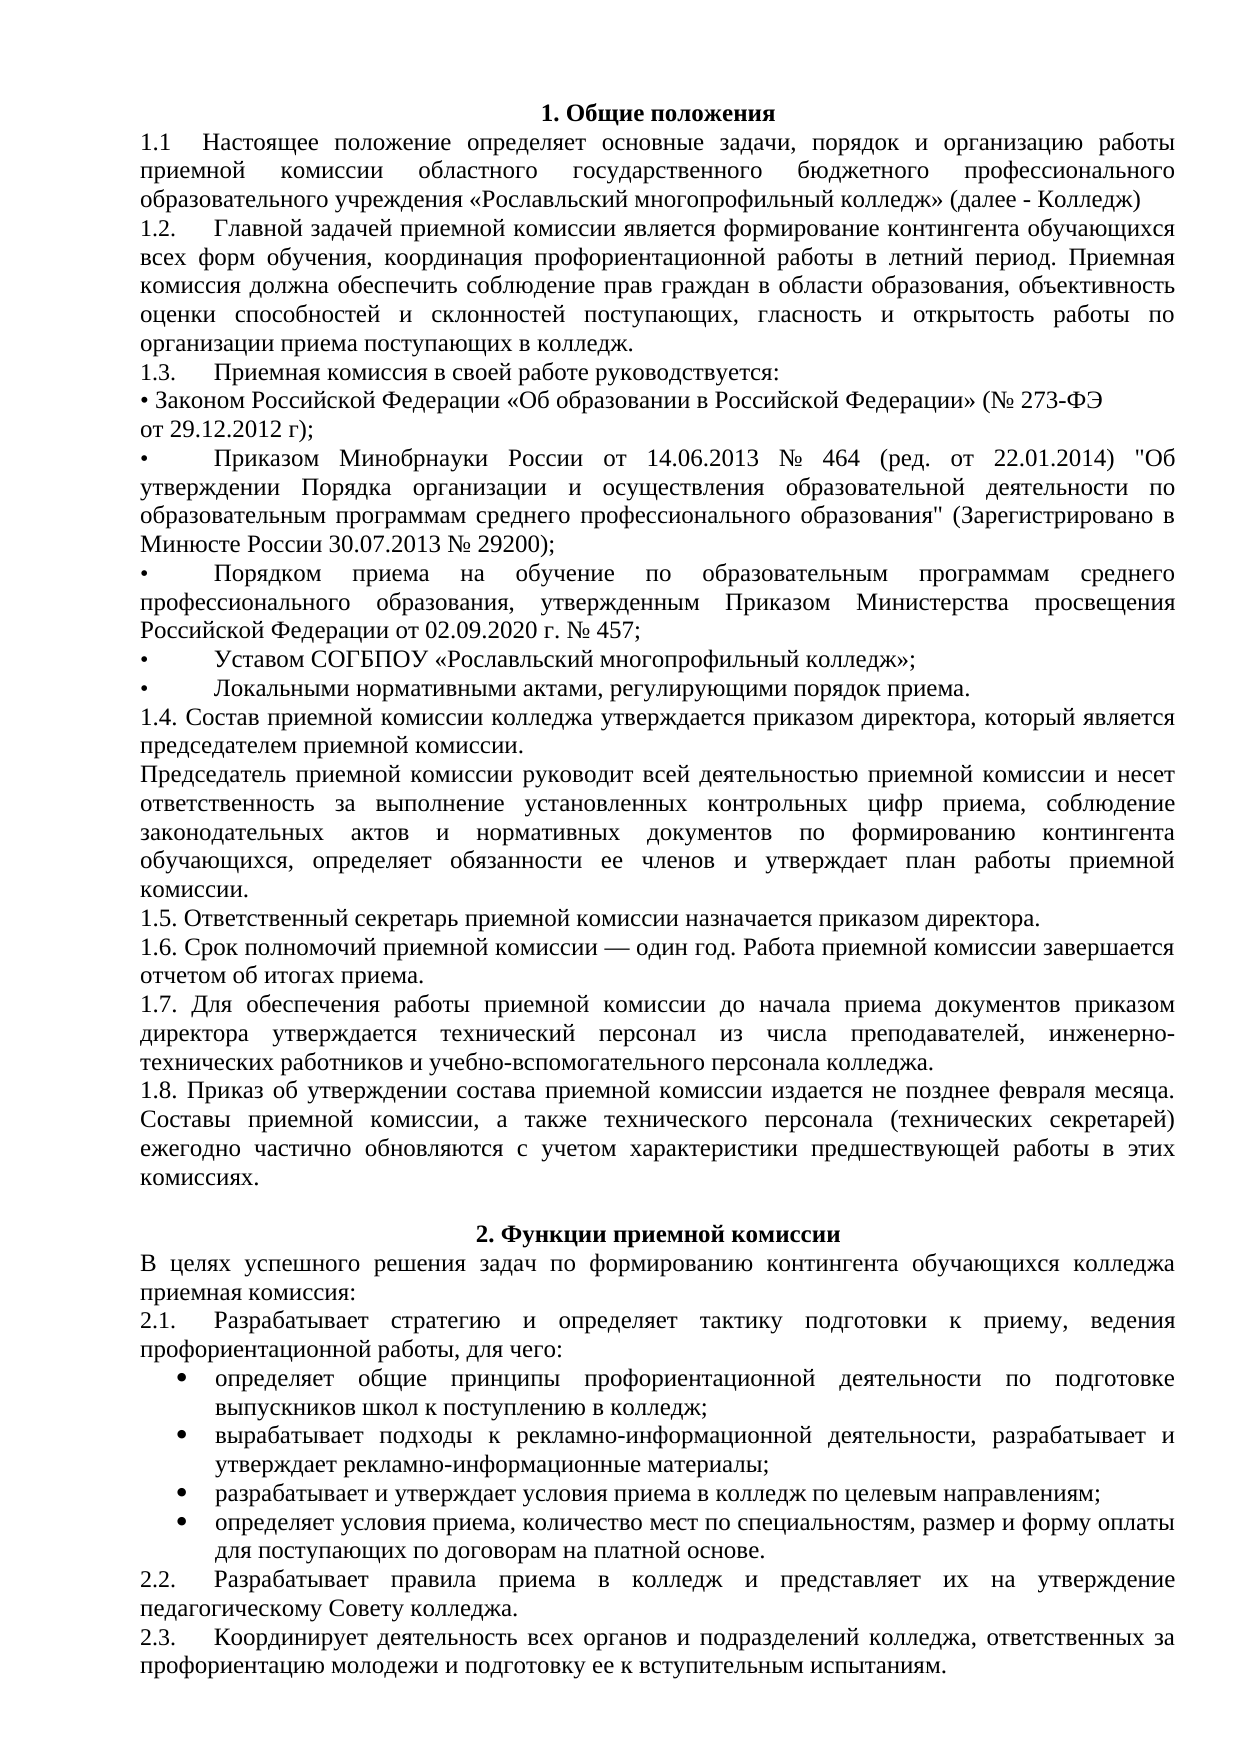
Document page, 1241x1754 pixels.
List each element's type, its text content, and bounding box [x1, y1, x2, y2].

list Локальными нормативными актами, регулирующими порядок приема. [140, 673, 1176, 702]
text • Законом Российской Федерации «Об образовании в Российской Федерации» (№ 273-ФЭ [140, 386, 1176, 414]
list определяет общие принципы профориентационной деятельности по подготовке выпускников школ к поступлению в колледж; [177, 1363, 1176, 1421]
list разрабатывает и утверждает условия приема в колледж по целевым направлениям; [177, 1478, 1176, 1507]
list Приказом Минобрнауки России от 14.06.2013 № 464 (ред. от 22.01.2014) "Об утверждении Порядка организации и осуществления образовательной деятельности по образовательным программам среднего профессионального образования" (Зарегистрировано в Минюсте России 30.07.2013 № 29200); [140, 443, 1176, 558]
text 1.4. Состав приемной комиссии колледжа утверждается приказом директора, который является председателем приемной комиссии. [140, 702, 1176, 759]
list вырабатывает подходы к рекламно-информационной деятельности, разрабатывает и утверждает рекламно-информационные материалы; [177, 1421, 1176, 1478]
text 2. Функции приемной комиссии [140, 1219, 1176, 1248]
list Приемная комиссия в своей работе руководствуется: [140, 357, 1176, 386]
text 1.8. Приказ об утверждении состава приемной комиссии издается не позднее февраля месяца. Составы приемной комиссии, а также технического персонала (технических секретарей) ежегодно частично обновляются с учетом характеристики предшествующей работы в этих комиссиях. [140, 1076, 1176, 1191]
text В целях успешного решения задач по формированию контингента обучающихся колледжа приемная комиссия: [140, 1248, 1176, 1306]
list определяет условия приема, количество мест по специальностям, размер и форму оплаты для поступающих по договорам на платной основе. [177, 1507, 1176, 1564]
text 1. Общие положения [140, 98, 1176, 127]
list Разрабатывает стратегию и определяет тактику подготовки к приему, ведения профориентационной работы, для чего: [140, 1306, 1176, 1363]
text от 29.12.2012 г); [140, 414, 1176, 443]
list Главной задачей приемной комиссии является формирование контингента обучающихся всех форм обучения, координация профориентационной работы в летний период. Приемная комиссия должна обеспечить соблюдение прав граждан в области образования, объективность оценки способностей и склонностей поступающих, гласность и открытость работы по организации приема поступающих в колледж. [140, 213, 1176, 357]
list Порядком приема на обучение по образовательным программам среднего профессионального образования, утвержденным Приказом Министерства просвещения Российской Федерации от 02.09.2020 г. № 457; [140, 558, 1176, 644]
list Уставом СОГБПОУ «Рославльский многопрофильный колледж»; [140, 644, 1176, 673]
list Координирует деятельность всех органов и подразделений колледжа, ответственных за профориентацию молодежи и подготовку ее к вступительным испытаниям. [140, 1622, 1176, 1679]
list Разрабатывает правила приема в колледж и представляет их на утверждение педагогическому Совету колледжа. [140, 1564, 1176, 1622]
text 1.7. Для обеспечения работы приемной комиссии до начала приема документов приказом директора утверждается технический персонал из числа преподавателей, инженерно-технических работников и учебно-вспомогательного персонала колледжа. [140, 989, 1176, 1076]
text Председатель приемной комиссии руководит всей деятельностью приемной комиссии и несет ответственность за выполнение установленных контрольных цифр приема, соблюдение законодательных актов и нормативных документов по формированию контингента обучающихся, определяет обязанности ее членов и утверждает план работы приемной комиссии. [140, 759, 1176, 903]
text 1.1 Настоящее положение определяет основные задачи, порядок и организацию работы приемной комиссии областного государственного бюджетного профессионального образовательного учреждения «Рославльский многопрофильный колледж» (далее - Колледж) [140, 127, 1176, 213]
text 1.5. Ответственный секретарь приемной комиссии назначается приказом директора. [140, 903, 1176, 932]
text 1.6. Срок полномочий приемной комиссии — один год. Работа приемной комиссии завершается отчетом об итогах приема. [140, 932, 1176, 989]
